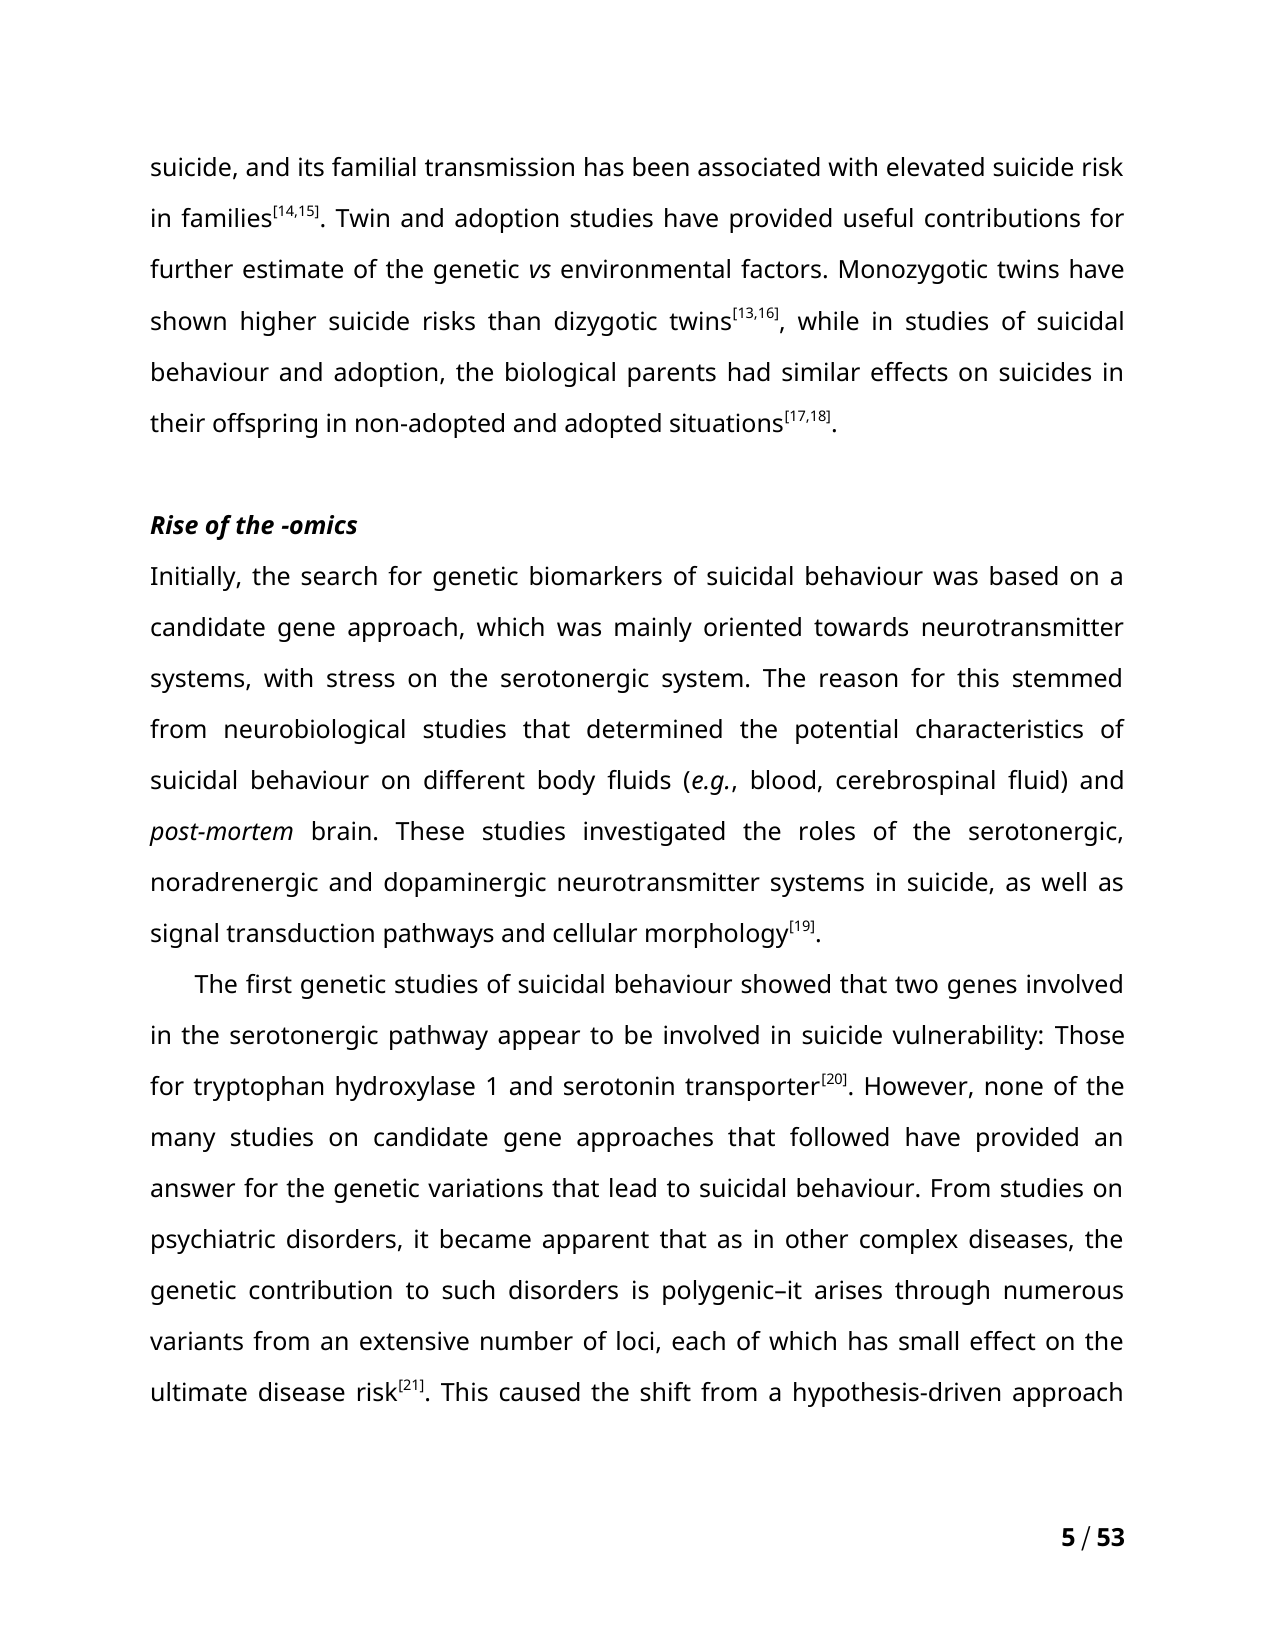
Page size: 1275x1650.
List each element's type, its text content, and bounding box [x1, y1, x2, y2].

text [150, 967, 1125, 1409]
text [150, 150, 1125, 439]
text Initially, the search for genetic biomarkers of suicidal behaviour was based on a candidate gene approach, which was mainly oriented towards neurotransmitter systems, with stress on the serotonergic system. The reason for this stemmed from neurobiological studies that determined the potential characteristics of suicidal behaviour on different body fluids (e.g., blood, cerebrospinal fluid) and post-mortem brain. These studies investigated the roles of the serotonergic, noradrenergic and dopaminergic neurotransmitter systems in suicide, as well as signal transduction pathways and cellular morphology[19]. [150, 558, 1125, 950]
text Rise of the -omics [150, 507, 1125, 541]
